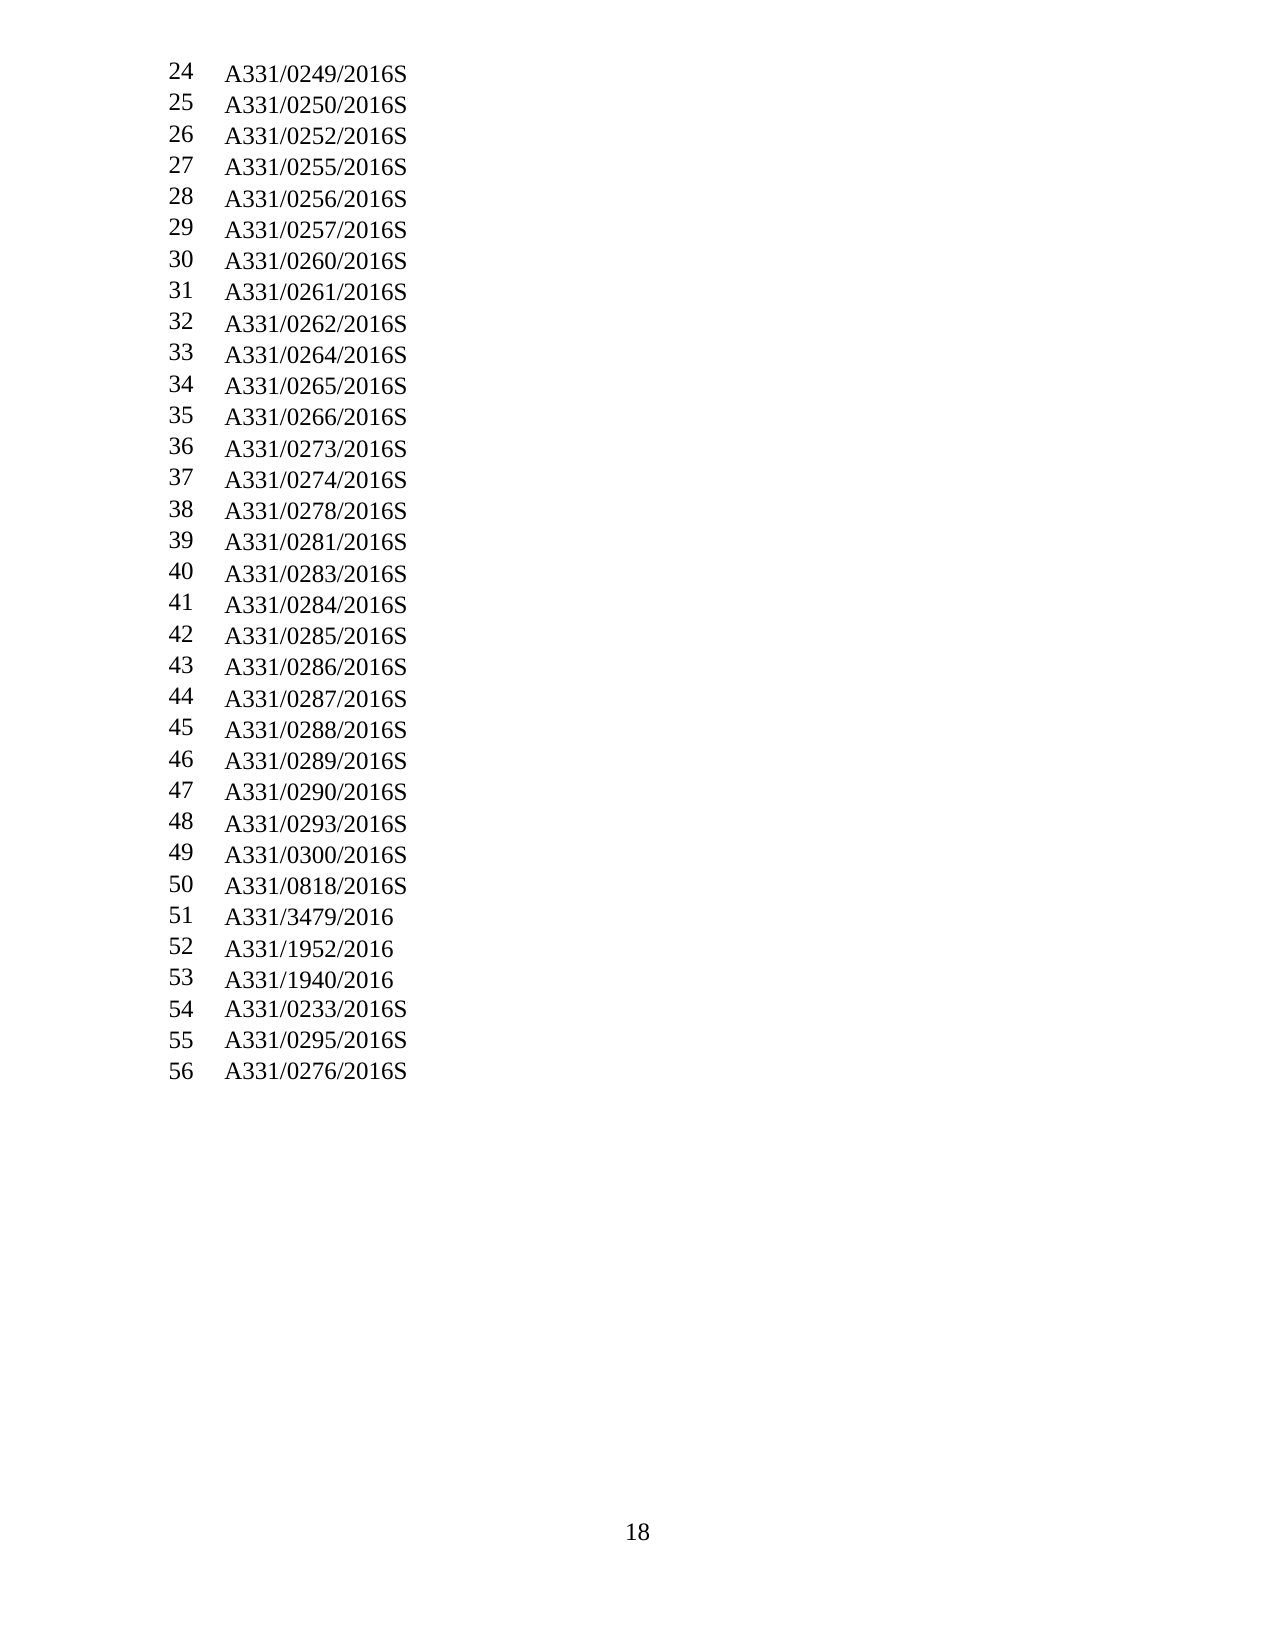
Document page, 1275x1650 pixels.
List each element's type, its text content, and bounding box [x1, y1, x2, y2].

table_cell 48 [149, 806, 213, 837]
table_cell A331/0250/2016S [213, 88, 419, 119]
table_cell 55 [149, 1025, 213, 1056]
table_cell A331/3479/2016 [213, 900, 419, 931]
table_cell A331/0290/2016S [213, 775, 419, 806]
table_cell A331/0300/2016S [213, 838, 419, 869]
table_cell 30 [149, 244, 213, 275]
table_cell 34 [149, 369, 213, 400]
table_cell 37 [149, 463, 213, 494]
table_cell 24 [149, 56, 213, 87]
table_cell 44 [149, 681, 213, 712]
table_cell 45 [149, 713, 213, 744]
table_cell A331/0286/2016S [213, 650, 419, 681]
table_cell 52 [149, 931, 213, 962]
table_cell 25 [149, 88, 213, 119]
table_cell A331/0284/2016S [213, 588, 419, 619]
table_cell 27 [149, 150, 213, 181]
table_cell 35 [149, 400, 213, 431]
table_cell A331/0262/2016S [213, 306, 419, 337]
table_cell 41 [149, 588, 213, 619]
table_cell 28 [149, 181, 213, 212]
table_cell 33 [149, 338, 213, 369]
table_cell 56 [149, 1056, 213, 1487]
table_cell 51 [149, 900, 213, 931]
table_cell A331/0289/2016S [213, 744, 419, 775]
table_cell A331/0256/2016S [213, 181, 419, 212]
table_cell A331/0261/2016S [213, 275, 419, 306]
table_cell A331/0249/2016S [213, 56, 419, 87]
table_cell A331/0295/2016S [213, 1025, 419, 1056]
table_cell 32 [149, 306, 213, 337]
table_cell A331/0257/2016S [213, 213, 419, 244]
table_cell 26 [149, 119, 213, 150]
table_cell A331/0276/2016S [213, 1056, 419, 1487]
table_cell 43 [149, 650, 213, 681]
table_cell A331/0287/2016S [213, 681, 419, 712]
table_cell A331/0260/2016S [213, 244, 419, 275]
table_cell A331/0281/2016S [213, 525, 419, 556]
table_cell 42 [149, 619, 213, 650]
table_cell A331/1940/2016 [213, 963, 419, 994]
table_cell A331/0293/2016S [213, 806, 419, 837]
table_cell A331/0283/2016S [213, 556, 419, 587]
table_cell 50 [149, 869, 213, 900]
table_cell A331/0265/2016S [213, 369, 419, 400]
table_cell A331/0274/2016S [213, 463, 419, 494]
table_cell A331/1952/2016 [213, 931, 419, 962]
table_cell 47 [149, 775, 213, 806]
table_cell A331/0278/2016S [213, 494, 419, 525]
table_cell 49 [149, 838, 213, 869]
table_cell 46 [149, 744, 213, 775]
table_cell A331/0264/2016S [213, 338, 419, 369]
table_cell A331/0273/2016S [213, 431, 419, 462]
table_cell 36 [149, 431, 213, 462]
table_cell A331/0285/2016S [213, 619, 419, 650]
table_cell 54 [149, 994, 213, 1025]
table_cell A331/0266/2016S [213, 400, 419, 431]
table_cell 38 [149, 494, 213, 525]
table_cell A331/0288/2016S [213, 713, 419, 744]
table_cell A331/0255/2016S [213, 150, 419, 181]
table_cell 31 [149, 275, 213, 306]
table_cell A331/0233/2016S [213, 994, 419, 1025]
table_cell 39 [149, 525, 213, 556]
table_cell A331/0818/2016S [213, 869, 419, 900]
table_cell 40 [149, 556, 213, 587]
table_cell 53 [149, 963, 213, 994]
table_cell A331/0252/2016S [213, 119, 419, 150]
table_cell 29 [149, 213, 213, 244]
